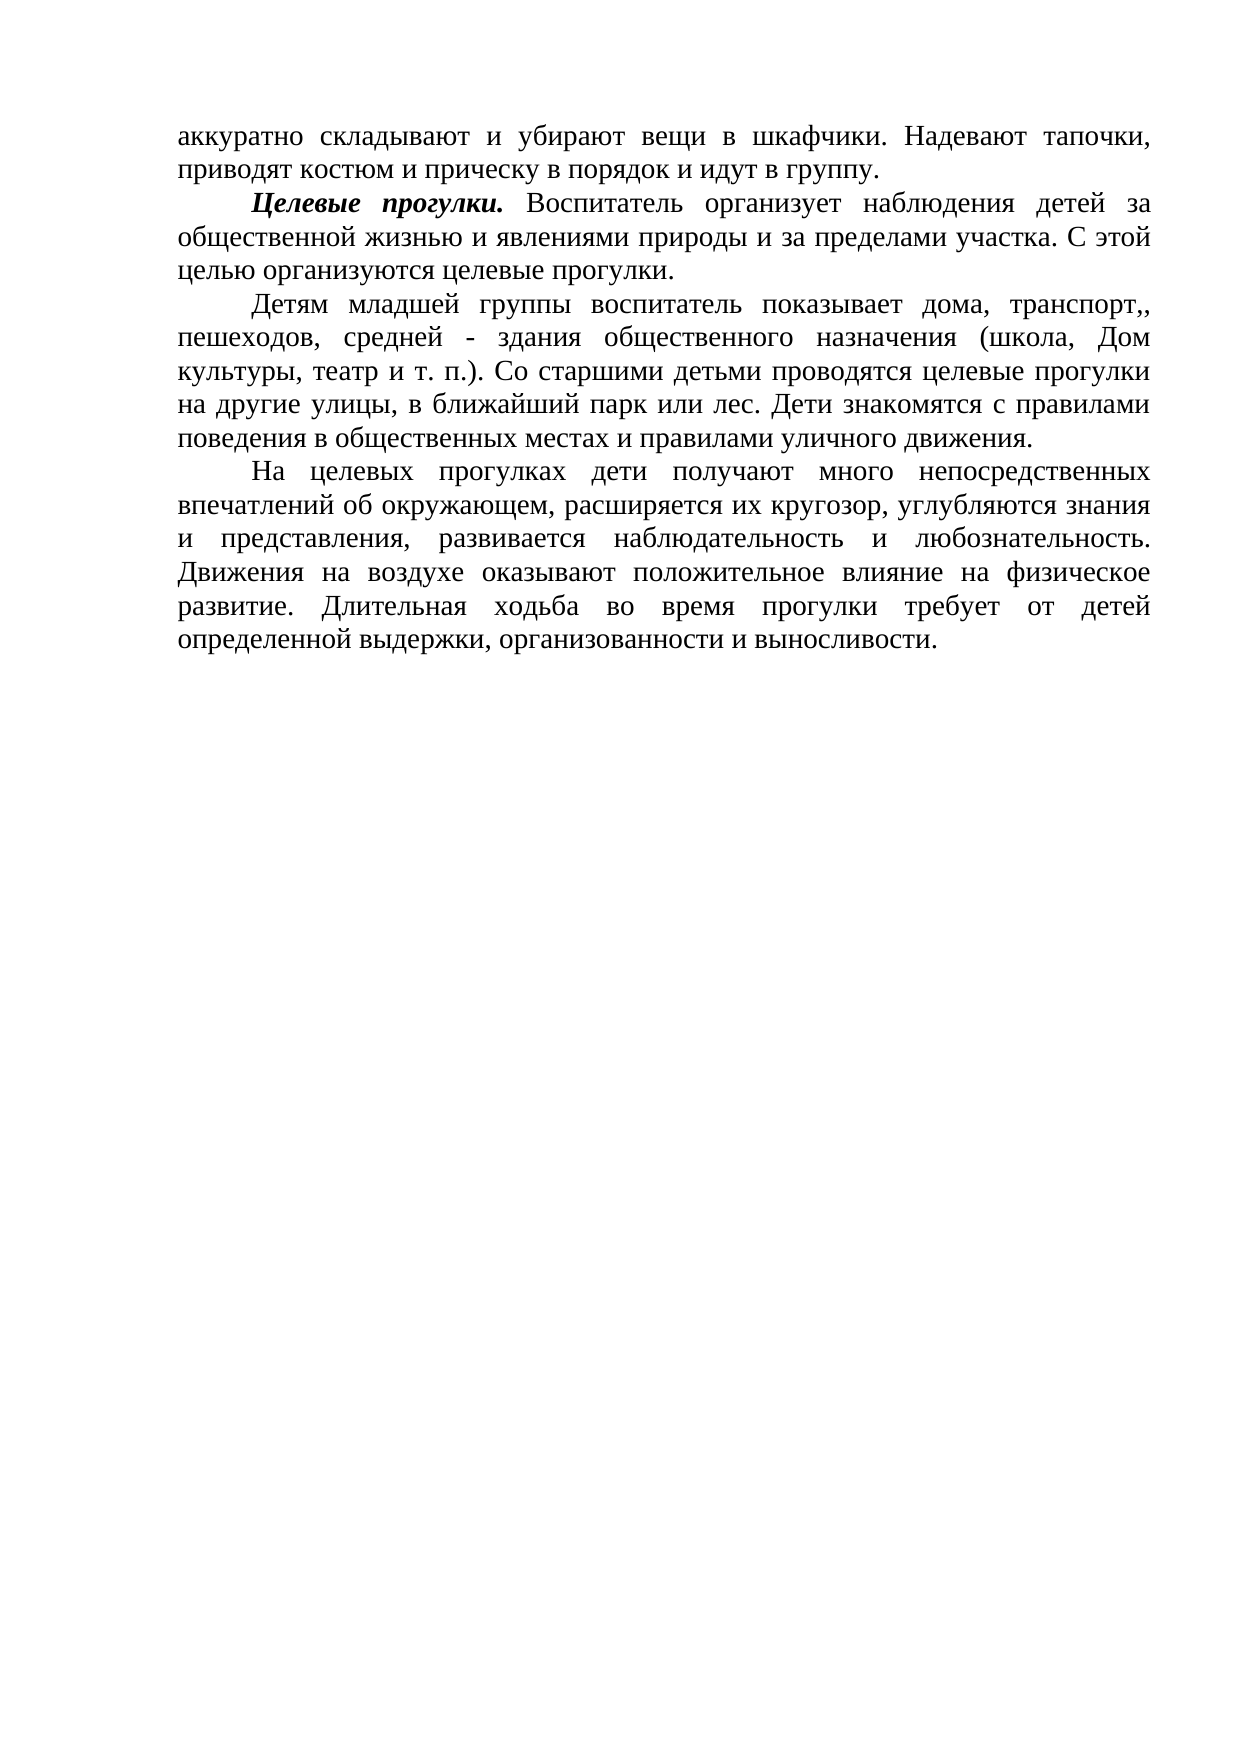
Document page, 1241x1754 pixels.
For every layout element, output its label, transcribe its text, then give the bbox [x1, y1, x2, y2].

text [177, 118, 1152, 185]
text На целевых прогулках дети получают много непосредственных впечатлений об окружающем, расширяется их кругозор, углубляются знания и представления, развивается наблюдательность и любознательность. Движения на воздухе оказывают положительное влияние на физическое развитие. Длительная ходьба во время прогулки требует от детей определенной выдержки, организованности и выносливости. [177, 453, 1152, 655]
text Детям младшей группы воспитатель показывает дома, транспорт,, пешеходов, средней - здания общественного назначения (школа, Дом культуры, театр и т. п.). Со старшими детьми проводятся целевые прогулки на другие улицы, в ближайший парк или лес. Дети знакомятся с правилами поведения в общественных местах и правилами уличного движения. [177, 286, 1152, 453]
text Целевые прогулки. Воспитатель организует наблюдения детей за общественной жизнью и явлениями природы и за пределами участка. С этой целью организуются целевые прогулки. [177, 185, 1152, 286]
